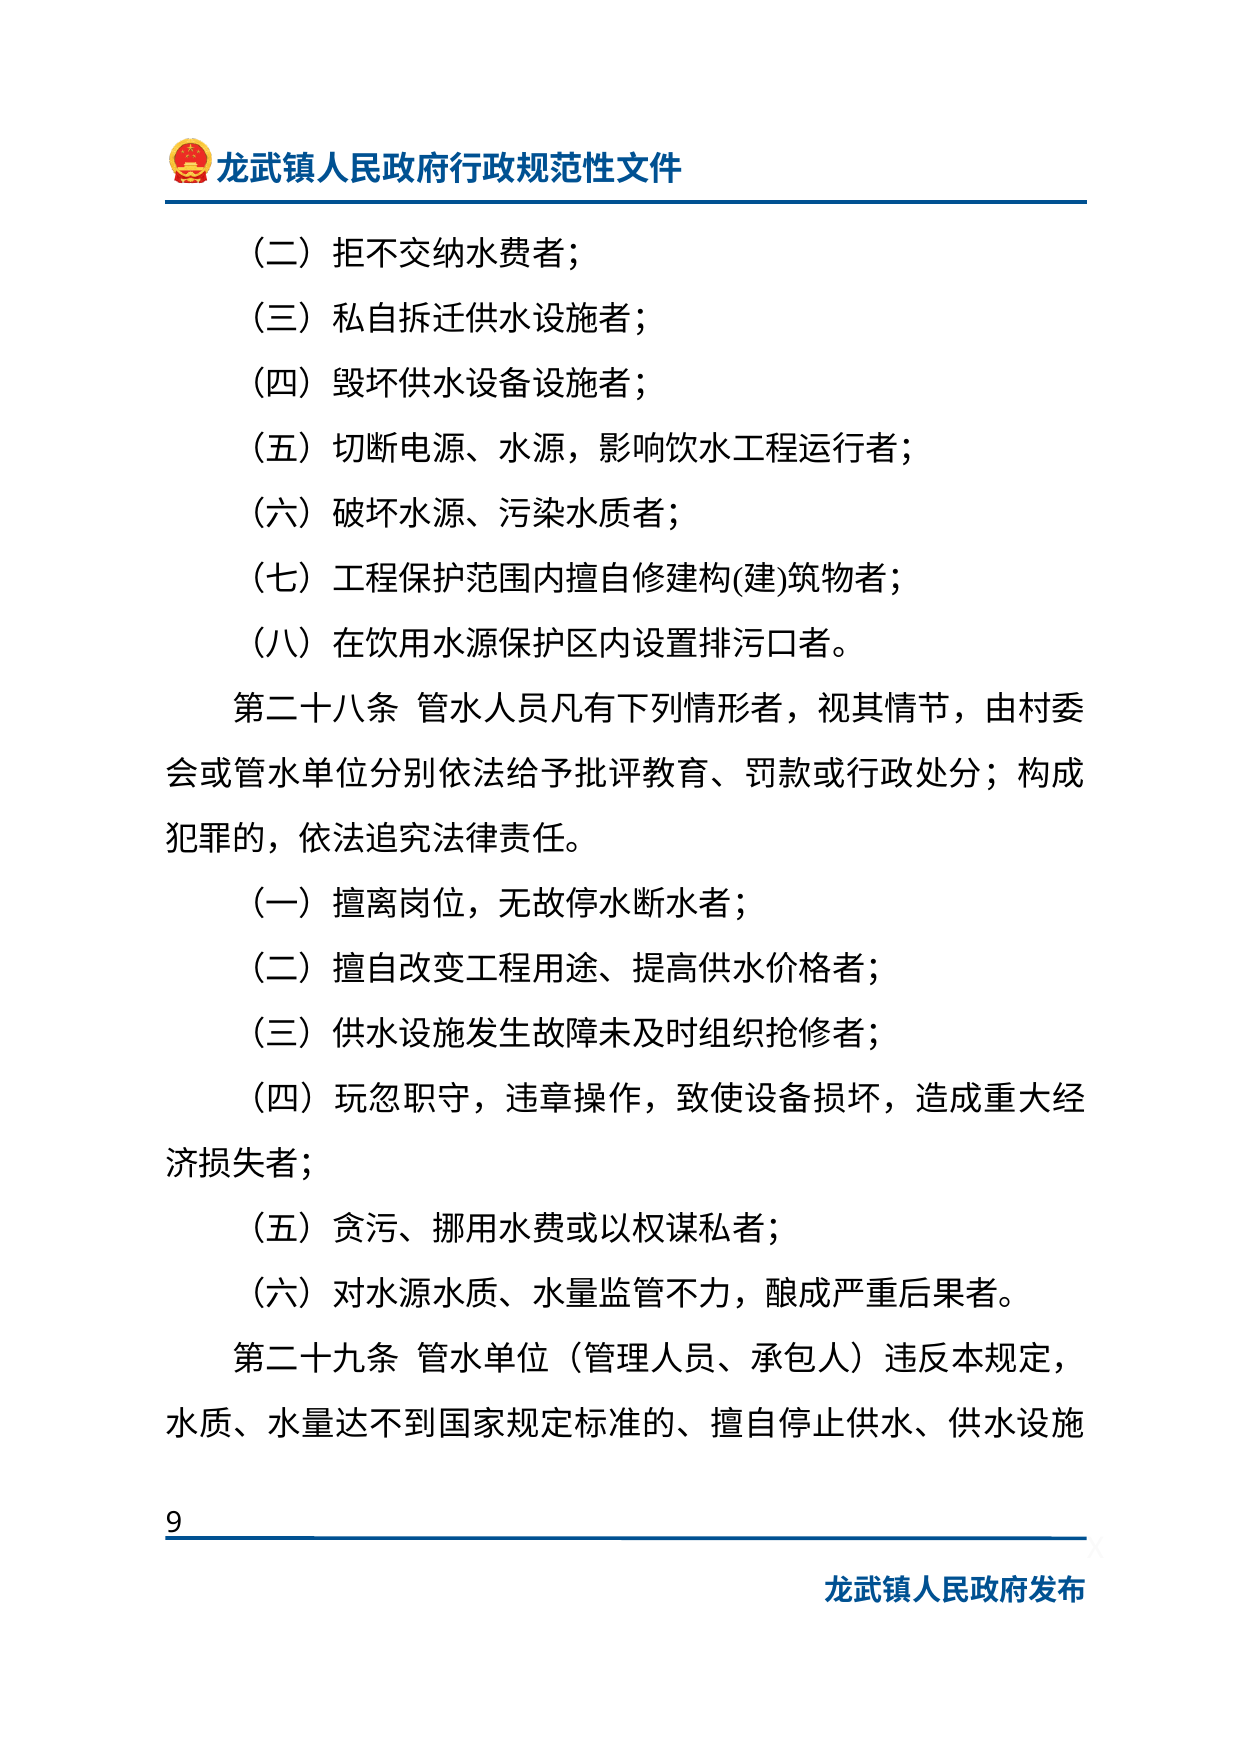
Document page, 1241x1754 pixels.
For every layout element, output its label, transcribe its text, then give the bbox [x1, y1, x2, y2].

text （五）贪污、挪用水费或以权谋私者； [165, 1194, 1087, 1259]
text （二）拒不交纳水费者； [165, 219, 1087, 284]
text （四）玩忽职守，违章操作，致使设备损坏，造成重大经济损失者； [165, 1064, 1087, 1194]
text （四）毁坏供水设备设施者； [165, 349, 1087, 414]
text （三）供水设施发生故障未及时组织抢修者； [165, 999, 1087, 1064]
text （八）在饮用水源保护区内设置排污口者。 [165, 609, 1087, 674]
text 第二十八条 管水人员凡有下列情形者，视其情节，由村委会或管水单位分别依法给予批评教育、罚款或行政处分；构成犯罪的，依法追究法律责任。 [165, 674, 1087, 869]
text （六）对水源水质、水量监管不力，酿成严重后果者。 [165, 1259, 1087, 1324]
text （一）擅离岗位，无故停水断水者； [165, 869, 1087, 934]
text （七）工程保护范围内擅自修建构(建)筑物者； [165, 544, 1087, 609]
text （五）切断电源、水源，影响饮水工程运行者； [165, 414, 1087, 479]
text （六）破坏水源、污染水质者； [165, 479, 1087, 544]
picture [165, 136, 216, 187]
text 第二十九条 管水单位（管理人员、承包人）违反本规定，水质、水量达不到国家规定标准的、擅自停止供水、供水设施发生故障未及时组织抢修的，由各村责令其改正，造成损失的，赔偿损失。 [165, 1324, 1087, 1454]
text （二）擅自改变工程用途、提高供水价格者； [165, 934, 1087, 999]
text （三）私自拆迁供水设施者； [165, 284, 1087, 349]
